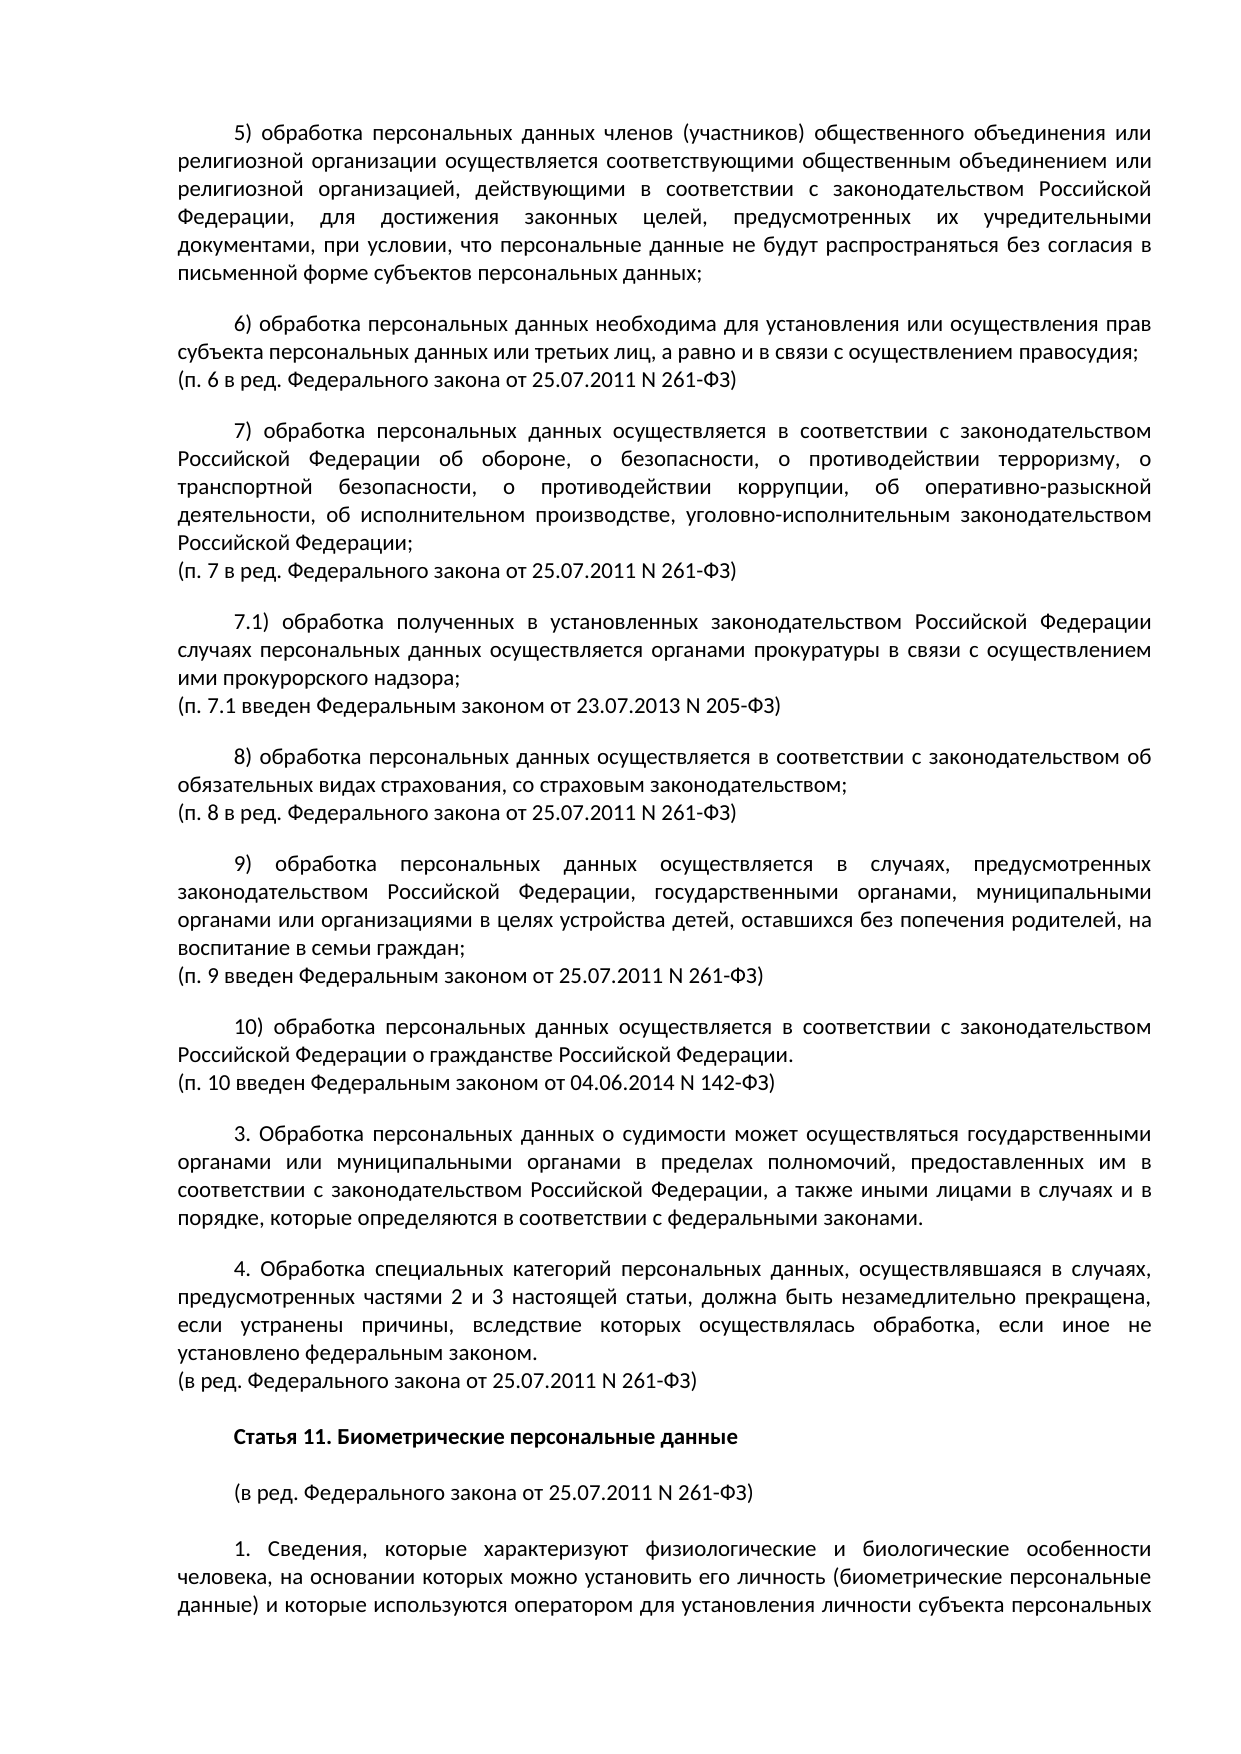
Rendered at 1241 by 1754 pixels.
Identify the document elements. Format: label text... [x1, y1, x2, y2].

text (в ред. Федерального закона от 25.07.2011 N 261-ФЗ) [177, 1478, 1152, 1506]
text 7.1) обработка полученных в установленных законодательством Российской Федерации случаях персональных данных осуществляется органами прокуратуры в связи с осуществлением ими прокурорского надзора; [177, 607, 1152, 691]
text (п. 8 в ред. Федерального закона от 25.07.2011 N 261-ФЗ) [177, 798, 1152, 826]
text (п. 9 введен Федеральным законом от 25.07.2011 N 261-ФЗ) [177, 961, 1152, 989]
text 4. Обработка специальных категорий персональных данных, осуществлявшаяся в случаях, предусмотренных частями 2 и 3 настоящей статьи, должна быть незамедлительно прекращена, если устранены причины, вследствие которых осуществлялась обработка, если иное не установлено федеральным законом. [177, 1254, 1152, 1366]
text (п. 6 в ред. Федерального закона от 25.07.2011 N 261-ФЗ) [177, 365, 1152, 393]
text 9) обработка персональных данных осуществляется в случаях, предусмотренных законодательством Российской Федерации, государственными органами, муниципальными органами или организациями в целях устройства детей, оставшихся без попечения родителей, на воспитание в семьи граждан; [177, 849, 1152, 961]
title Статья 11. Биометрические персональные данные [177, 1422, 1152, 1450]
text (п. 7 в ред. Федерального закона от 25.07.2011 N 261-ФЗ) [177, 556, 1152, 584]
text (п. 10 введен Федеральным законом от 04.06.2014 N 142-ФЗ) [177, 1068, 1152, 1096]
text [177, 1534, 1152, 1618]
text (п. 7.1 введен Федеральным законом от 23.07.2013 N 205-ФЗ) [177, 691, 1152, 719]
text 3. Обработка персональных данных о судимости может осуществляться государственными органами или муниципальными органами в пределах полномочий, предоставленных им в соответствии с законодательством Российской Федерации, а также иными лицами в случаях и в порядке, которые определяются в соответствии с федеральными законами. [177, 1119, 1152, 1231]
text 8) обработка персональных данных осуществляется в соответствии с законодательством об обязательных видах страхования, со страховым законодательством; [177, 742, 1152, 798]
text 10) обработка персональных данных осуществляется в соответствии с законодательством Российской Федерации о гражданстве Российской Федерации. [177, 1012, 1152, 1068]
text 7) обработка персональных данных осуществляется в соответствии с законодательством Российской Федерации об обороне, о безопасности, о противодействии терроризму, о транспортной безопасности, о противодействии коррупции, об оперативно-разыскной деятельности, об исполнительном производстве, уголовно-исполнительным законодательством Российской Федерации; [177, 416, 1152, 556]
text (в ред. Федерального закона от 25.07.2011 N 261-ФЗ) [177, 1366, 1152, 1394]
text 6) обработка персональных данных необходима для установления или осуществления прав субъекта персональных данных или третьих лиц, а равно и в связи с осуществлением правосудия; [177, 309, 1152, 365]
text 5) обработка персональных данных членов (участников) общественного объединения или религиозной организации осуществляется соответствующими общественным объединением или религиозной организацией, действующими в соответствии с законодательством Российской Федерации, для достижения законных целей, предусмотренных их учредительными документами, при условии, что персональные данные не будут распространяться без согласия в письменной форме субъектов персональных данных; [177, 118, 1152, 286]
